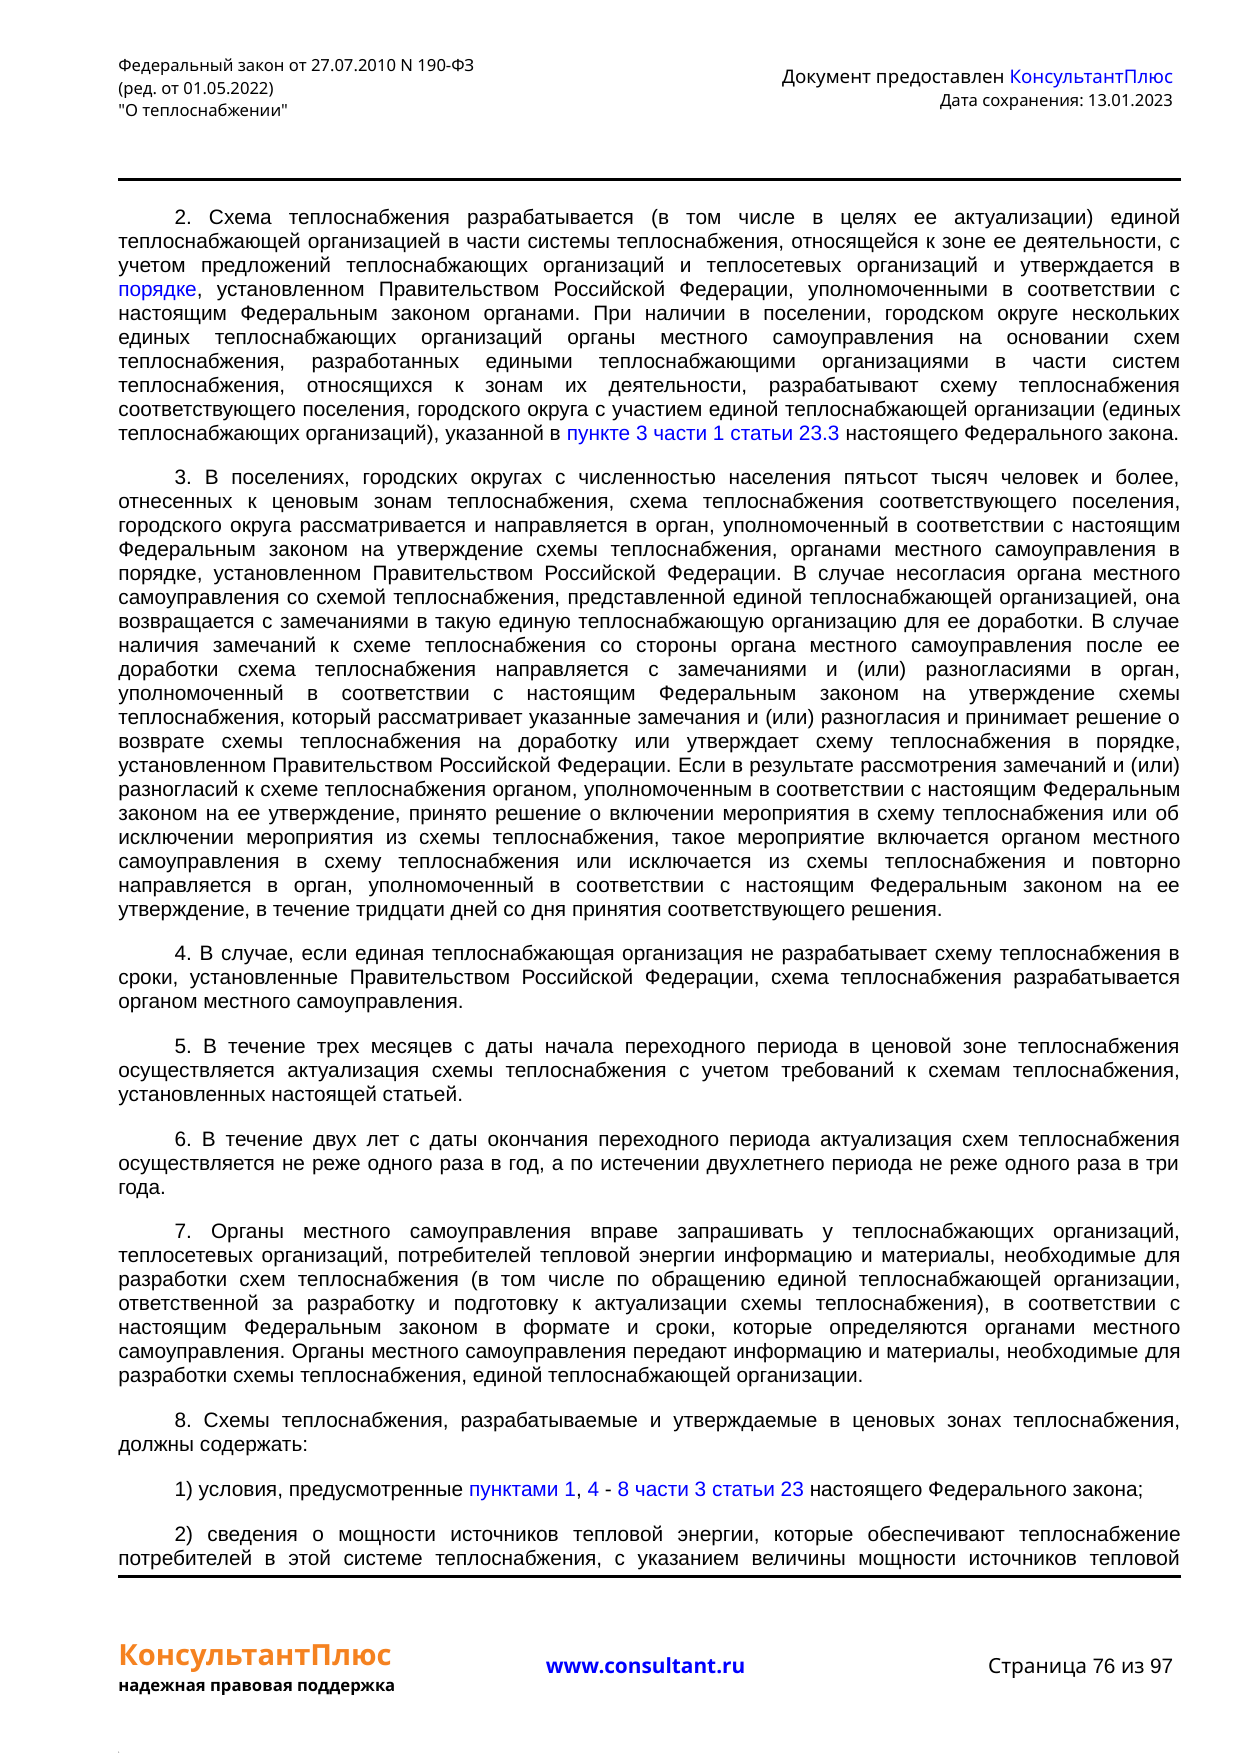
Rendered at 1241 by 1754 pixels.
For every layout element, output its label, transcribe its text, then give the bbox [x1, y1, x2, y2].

text 8. Схемы теплоснабжения, разрабатываемые и утверждаемые в ценовых зонах теплоснабжения, должны содержать: [118, 1408, 1181, 1456]
text 6. В течение двух лет с даты окончания переходного периода актуализация схем теплоснабжения осуществляется не реже одного раза в год, а по истечении двухлетнего периода не реже одного раза в три года. [118, 1127, 1181, 1198]
text 3. В поселениях, городских округах с численностью населения пятьсот тысяч человек и более, отнесенных к ценовым зонам теплоснабжения, схема теплоснабжения соответствующего поселения, городского округа рассматривается и направляется в орган, уполномоченный в соответствии с настоящим Федеральным законом на утверждение схемы теплоснабжения, органами местного самоуправления в порядке, установленном Правительством Российской Федерации. В случае несогласия органа местного самоуправления со схемой теплоснабжения, представленной единой теплоснабжающей организацией, она возвращается с замечаниями в такую единую теплоснабжающую организацию для ее доработки. В случае наличия замечаний к схеме теплоснабжения со стороны органа местного самоуправления после ее доработки схема теплоснабжения направляется с замечаниями и (или) разногласиями в орган, уполномоченный в соответствии с настоящим Федеральным законом на утверждение схемы теплоснабжения, который рассматривает указанные замечания и (или) разногласия и принимает решение о возврате схемы теплоснабжения на доработку или утверждает схему теплоснабжения в порядке, установленном Правительством Российской Федерации. Если в результате рассмотрения замечаний и (или) разногласий к схеме теплоснабжения органом, уполномоченным в соответствии с настоящим Федеральным законом на ее утверждение, принято решение о включении мероприятия в схему теплоснабжения или об исключении мероприятия из схемы теплоснабжения, такое мероприятие включается органом местного самоуправления в схему теплоснабжения или исключается из схемы теплоснабжения и повторно направляется в орган, уполномоченный в соответствии с настоящим Федеральным законом на ее утверждение, в течение тридцати дней со дня принятия соответствующего решения. [118, 465, 1181, 920]
text 4. В случае, если единая теплоснабжающая организация не разрабатывает схему теплоснабжения в сроки, установленные Правительством Российской Федерации, схема теплоснабжения разрабатывается органом местного самоуправления. [118, 941, 1181, 1013]
text 5. В течение трех месяцев с даты начала переходного периода в ценовой зоне теплоснабжения осуществляется актуализация схемы теплоснабжения с учетом требований к схемам теплоснабжения, установленных настоящей статьей. [118, 1034, 1181, 1106]
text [118, 1521, 1181, 1569]
text 7. Органы местного самоуправления вправе запрашивать у теплоснабжающих организаций, теплосетевых организаций, потребителей тепловой энергии информацию и материалы, необходимые для разработки схем теплоснабжения (в том числе по обращению единой теплоснабжающей организации, ответственной за разработку и подготовку к актуализации схемы теплоснабжения), в соответствии с настоящим Федеральным законом в формате и сроки, которые определяются органами местного самоуправления. Органы местного самоуправления передают информацию и материалы, необходимые для разработки схемы теплоснабжения, единой теплоснабжающей организации. [118, 1219, 1181, 1387]
text 2. Схема теплоснабжения разрабатывается (в том числе в целях ее актуализации) единой теплоснабжающей организацией в части системы теплоснабжения, относящейся к зоне ее деятельности, с учетом предложений теплоснабжающих организаций и теплосетевых организаций и утверждается в порядке, установленном Правительством Российской Федерации, уполномоченными в соответствии с настоящим Федеральным законом органами. При наличии в поселении, городском округе нескольких единых теплоснабжающих организаций органы местного самоуправления на основании схем теплоснабжения, разработанных едиными теплоснабжающими организациями в части систем теплоснабжения, относящихся к зонам их деятельности, разрабатывают схему теплоснабжения соответствующего поселения, городского округа с участием единой теплоснабжающей организации (единых теплоснабжающих организаций), указанной в пункте 3 части 1 статьи 23.3 настоящего Федерального закона. [118, 205, 1181, 444]
text 1) условия, предусмотренные пунктами 1, 4 - 8 части 3 статьи 23 настоящего Федерального закона; [118, 1477, 1181, 1501]
